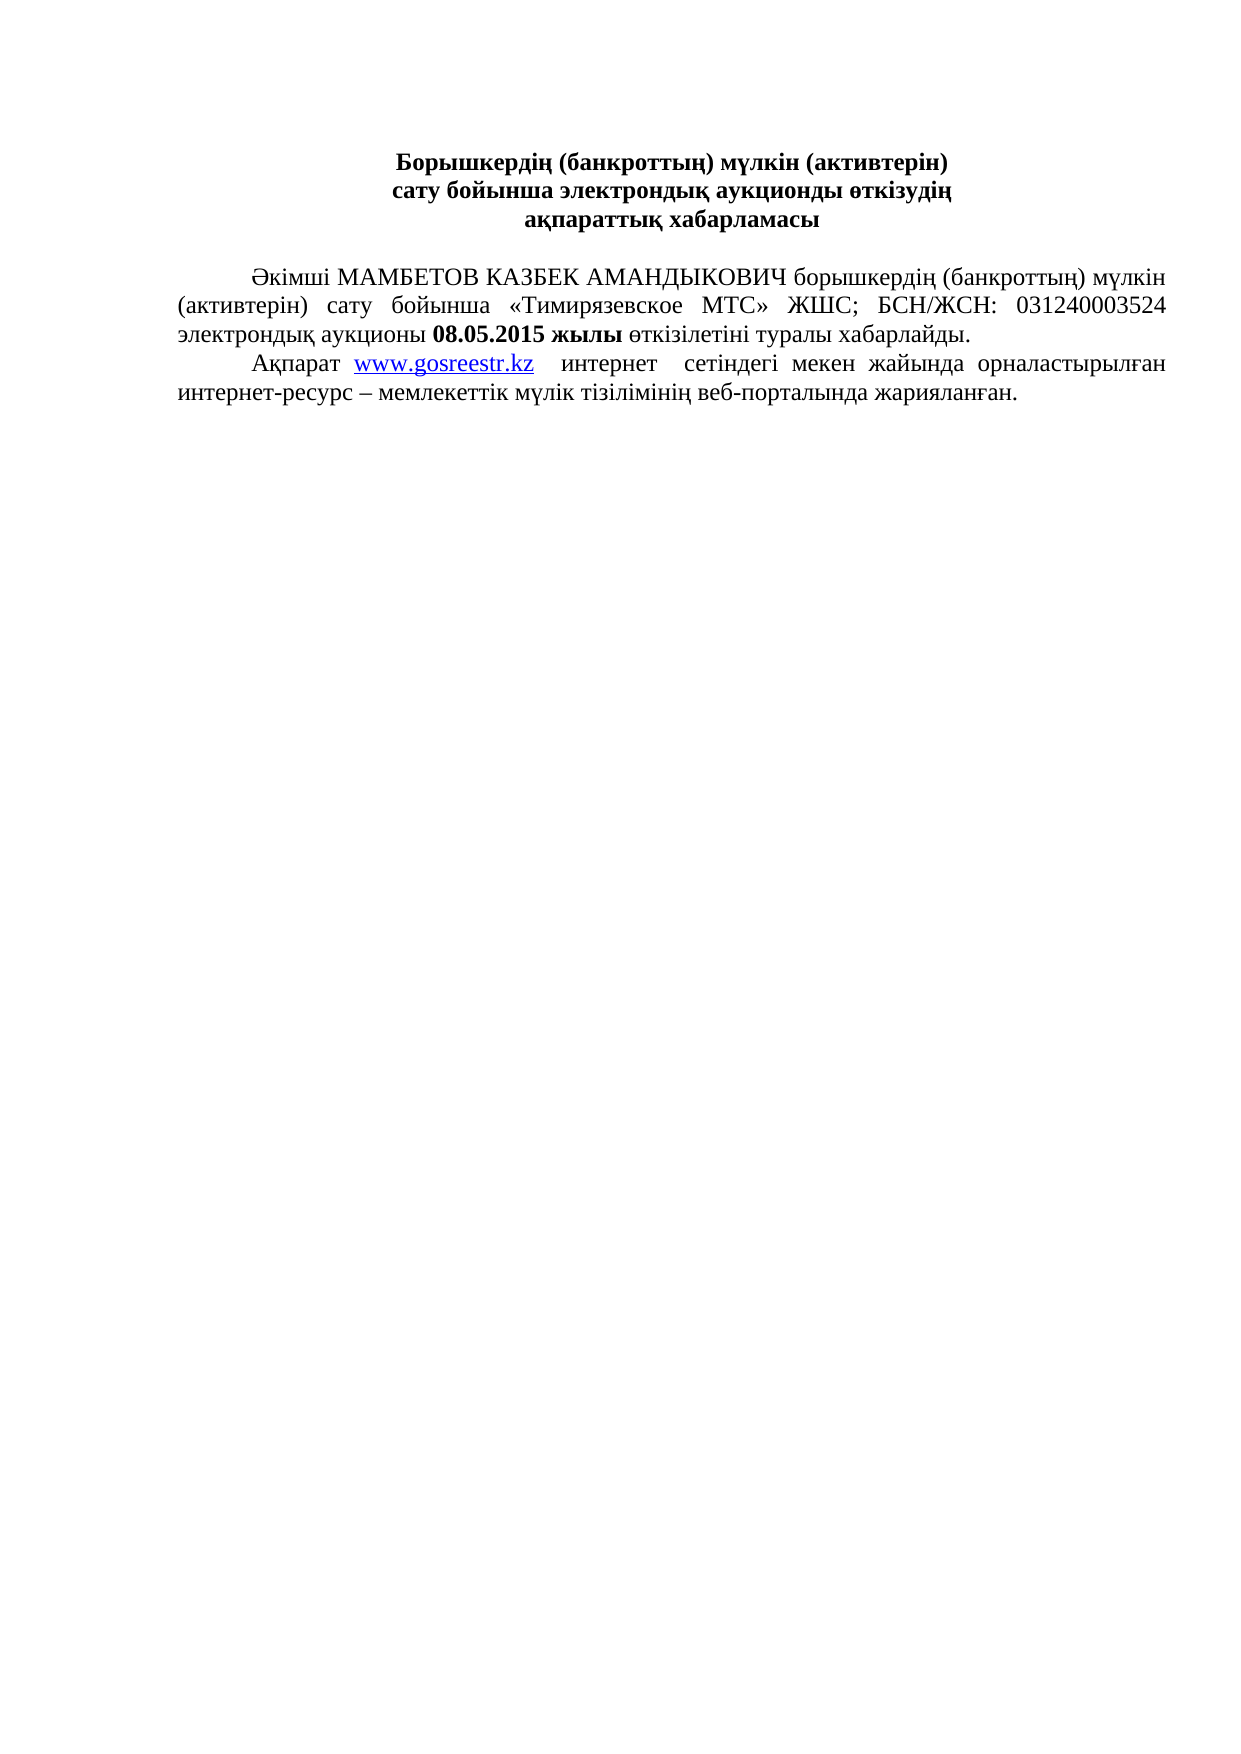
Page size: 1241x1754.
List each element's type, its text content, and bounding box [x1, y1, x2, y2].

text Ақпарат www.gosreestr.kz интернет сетіндегі мекен жайында орналастырылған интернет-ресурс – мемлекеттік мүлік тізілімінің веб-порталында жарияланған. [177, 348, 1167, 406]
text Әкімші МАМБЕТОВ КАЗБЕК АМАНДЫКОВИЧ борышкердің (банкроттың) мүлкін (активтерін) сату бойынша «Тимирязевское МТС» ЖШС; БСН/ЖСН: 031240003524 электрондық аукционы 08.05.2015 жылы өткізілетіні туралы хабарлайды. [177, 262, 1167, 348]
text Борышкердің (банкроттың) мүлкін (активтерін) [177, 147, 1167, 176]
text ақпараттық хабарламасы [177, 204, 1167, 233]
text сату бойынша электрондық аукционды өткізудің [177, 176, 1167, 204]
